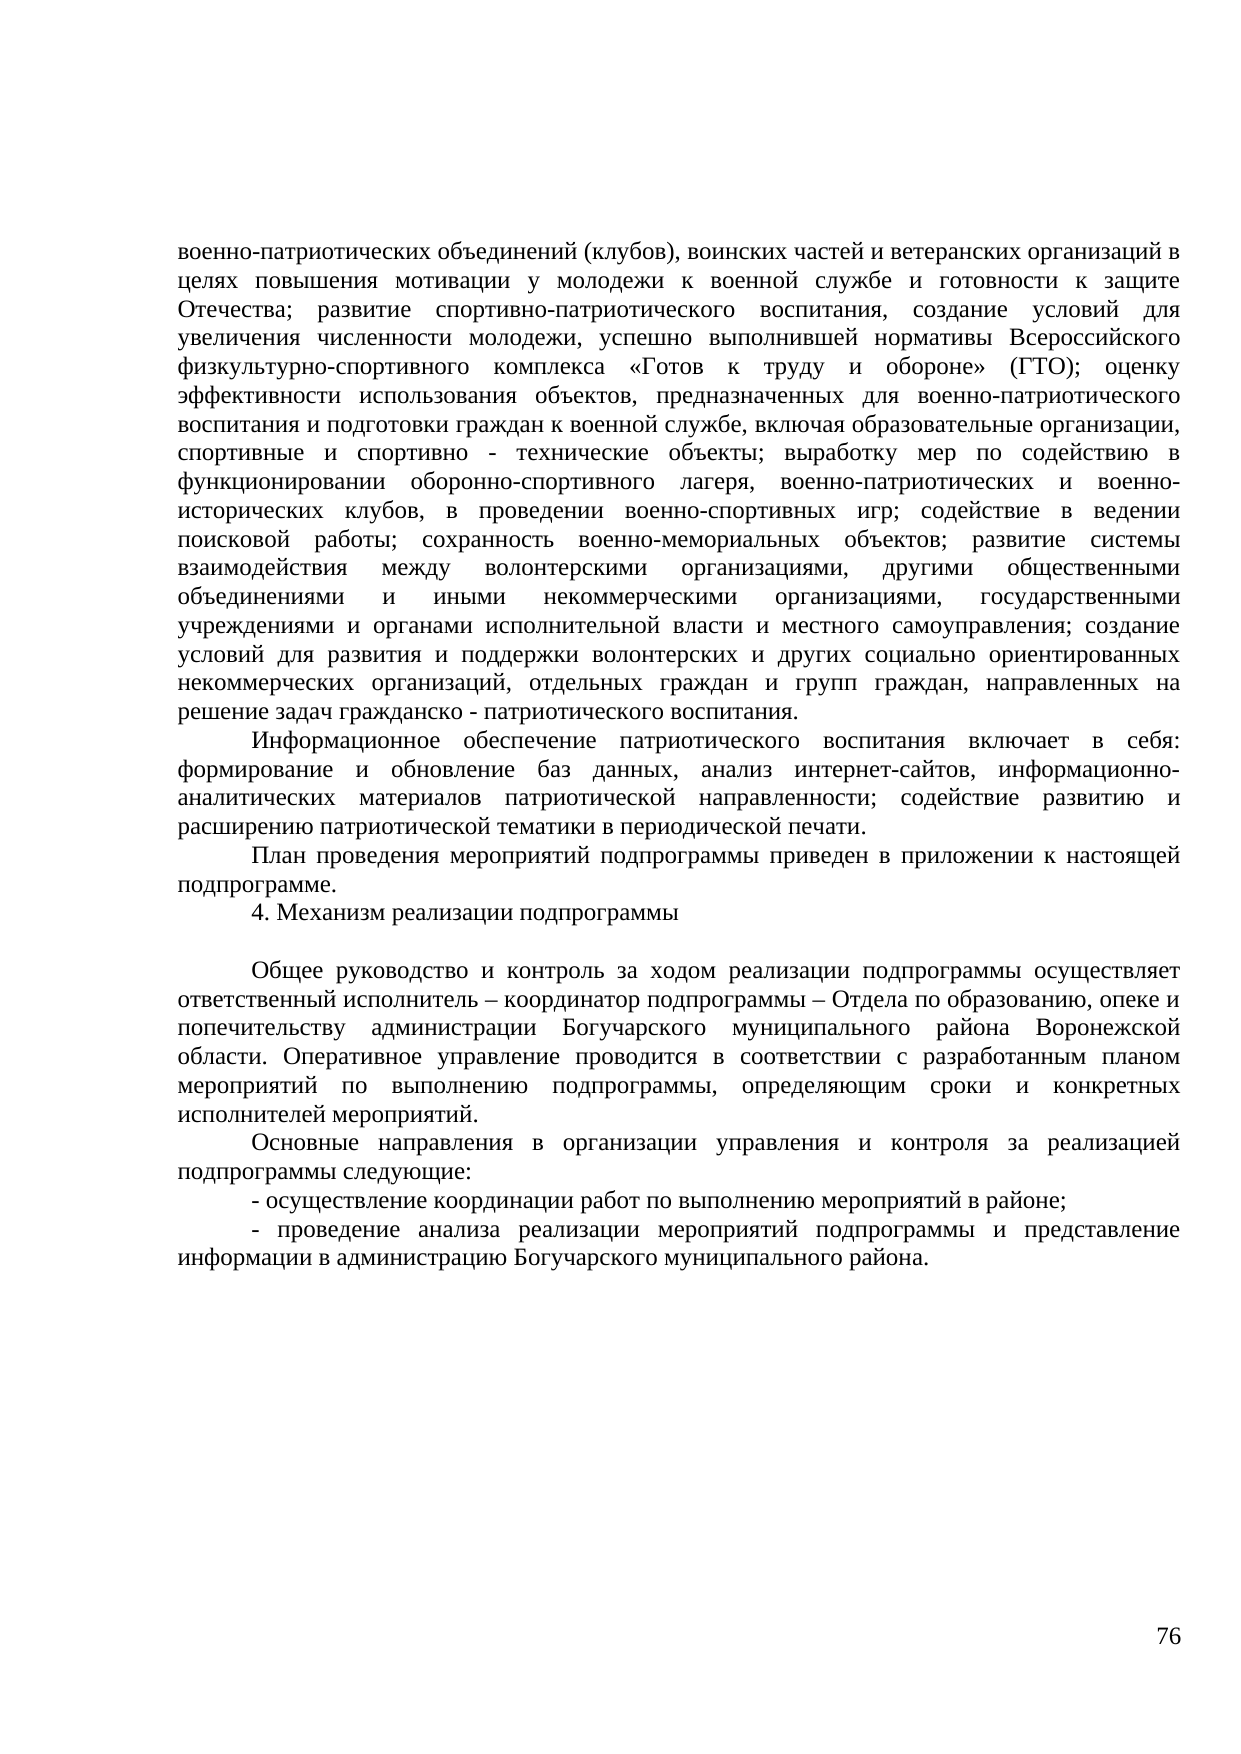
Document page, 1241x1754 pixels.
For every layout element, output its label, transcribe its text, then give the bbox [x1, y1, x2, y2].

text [177, 236, 1181, 725]
text План проведения мероприятий подпрограммы приведен в приложении к настоящей подпрограмме. [177, 840, 1181, 897]
text Общее руководство и контроль за ходом реализации подпрограммы осуществляет ответственный исполнитель – координатор подпрограммы – Отдела по образованию, опеке и попечительству администрации Богучарского муниципального района Воронежской области. Оперативное управление проводится в соответствии с разработанным планом мероприятий по выполнению подпрограммы, определяющим сроки и конкретных исполнителей мероприятий. [177, 955, 1181, 1127]
text 4. Механизм реализации подпрограммы [177, 897, 1181, 926]
text - осуществление координации работ по выполнению мероприятий в районе; [177, 1185, 1181, 1214]
text - проведение анализа реализации мероприятий подпрограммы и представление информации в администрацию Богучарского муниципального района. [177, 1214, 1181, 1271]
text Основные направления в организации управления и контроля за реализацией подпрограммы следующие: [177, 1127, 1181, 1185]
text Информационное обеспечение патриотического воспитания включает в себя: формирование и обновление баз данных, анализ интернет-сайтов, информационно-аналитических материалов патриотической направленности; содействие развитию и расширению патриотической тематики в периодической печати. [177, 725, 1181, 840]
